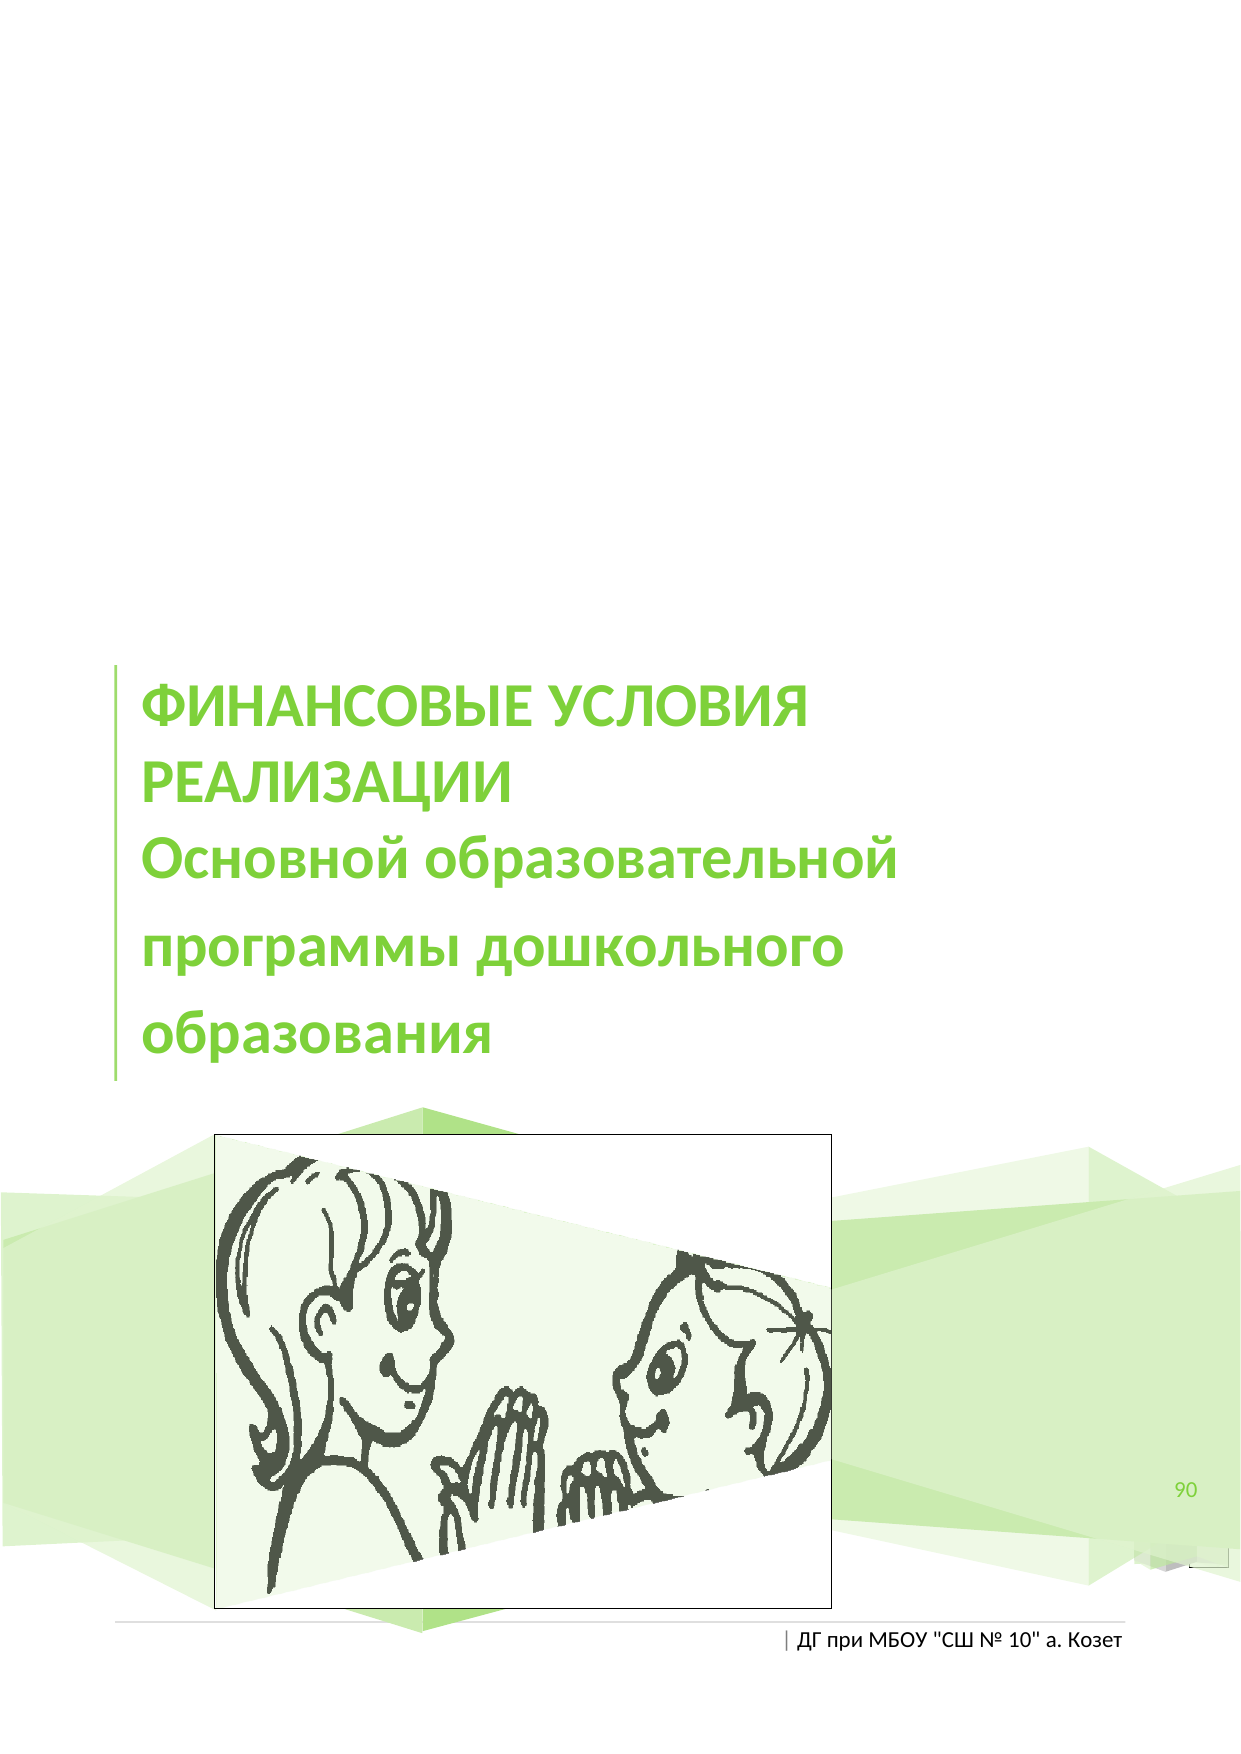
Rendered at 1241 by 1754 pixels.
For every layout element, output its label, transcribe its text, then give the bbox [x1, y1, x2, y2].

text Основной образовательной программы дошкольного [141, 818, 902, 982]
text образования [141, 993, 1215, 1069]
picture [215, 1135, 831, 1608]
text РЕАЛИЗАЦИИ [141, 741, 1215, 818]
text ФИНАНСОВЫЕ УСЛОВИЯ [141, 667, 1215, 741]
table_cell [1190, 1557, 1223, 1567]
